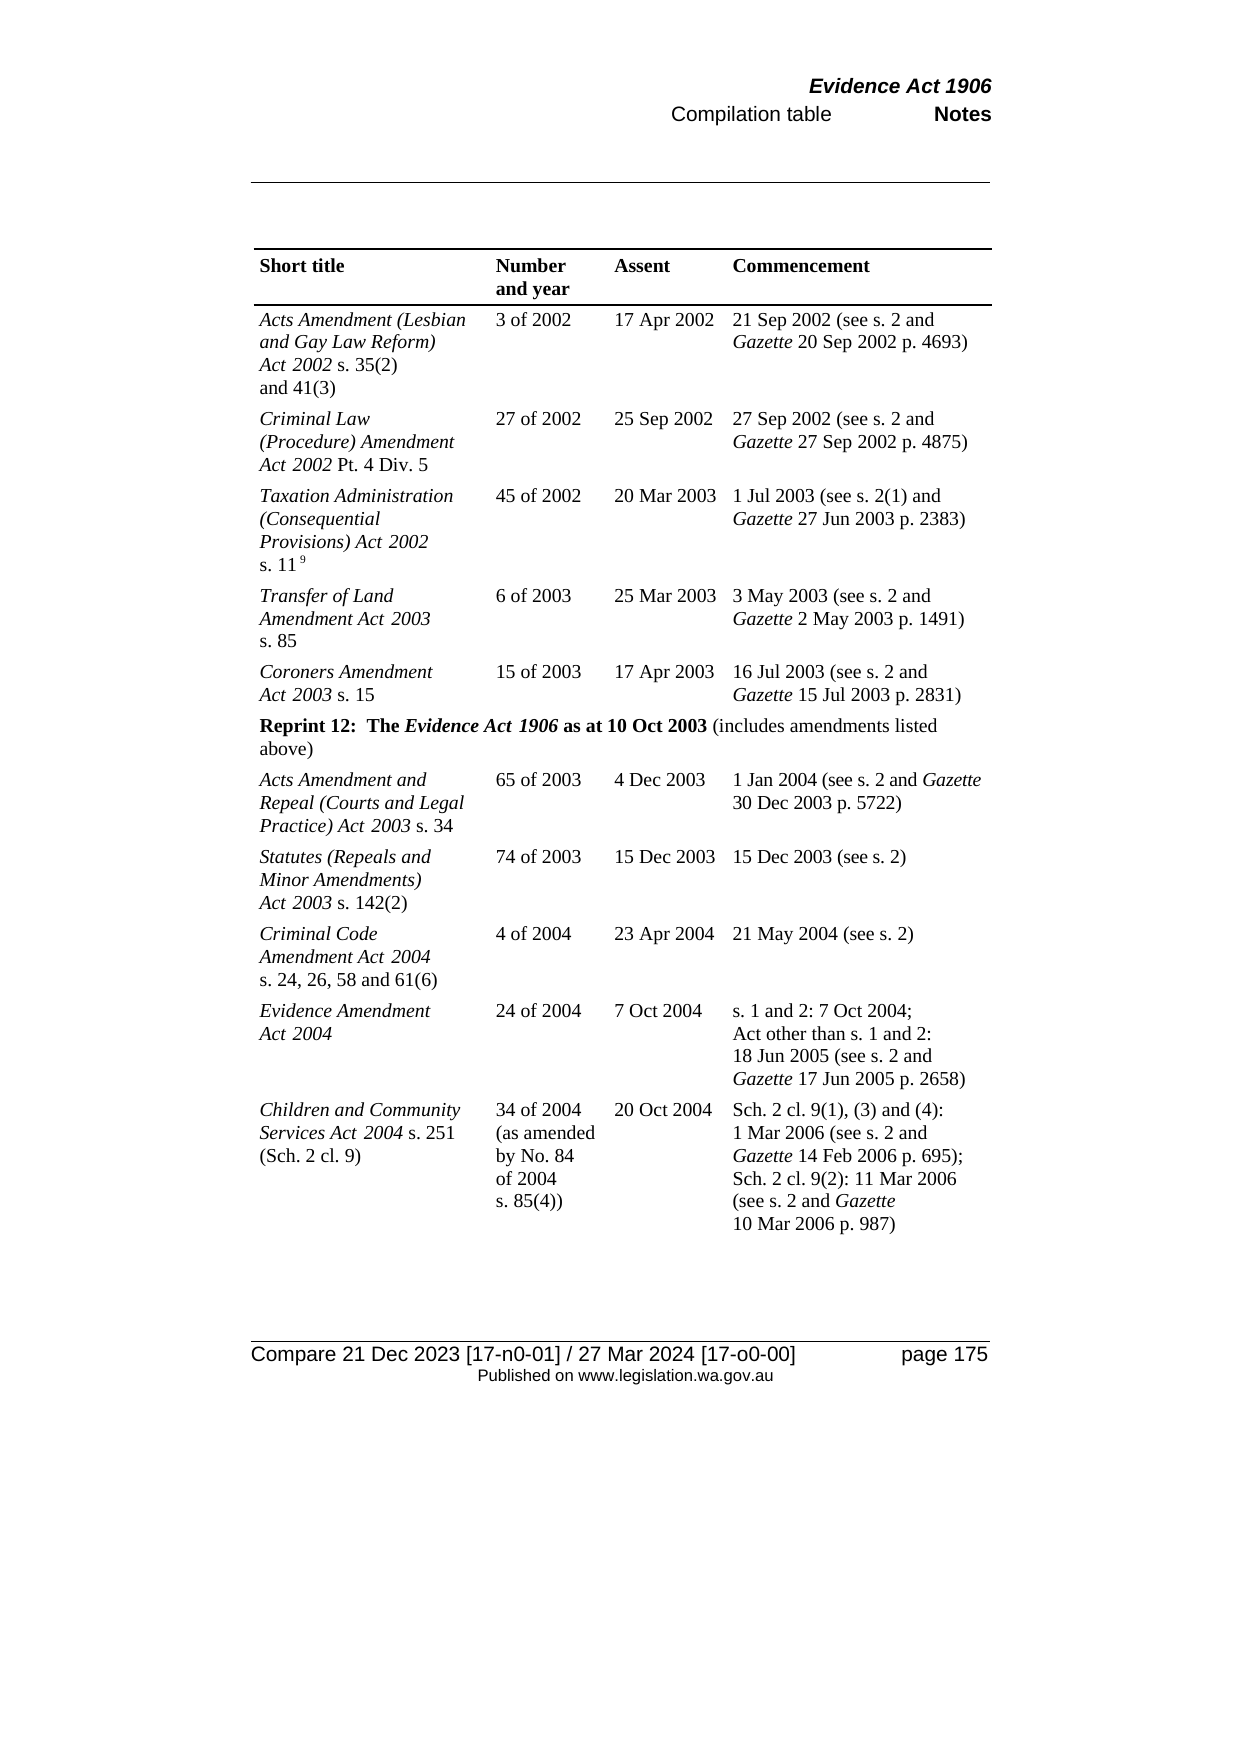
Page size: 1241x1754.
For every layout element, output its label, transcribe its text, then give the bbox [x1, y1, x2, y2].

table_header Number and year [490, 250, 608, 303]
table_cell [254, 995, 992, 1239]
table_header Short title [254, 250, 490, 303]
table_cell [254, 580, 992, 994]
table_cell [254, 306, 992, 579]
table_header Assent [608, 250, 726, 303]
table_header Commencement [726, 250, 992, 303]
